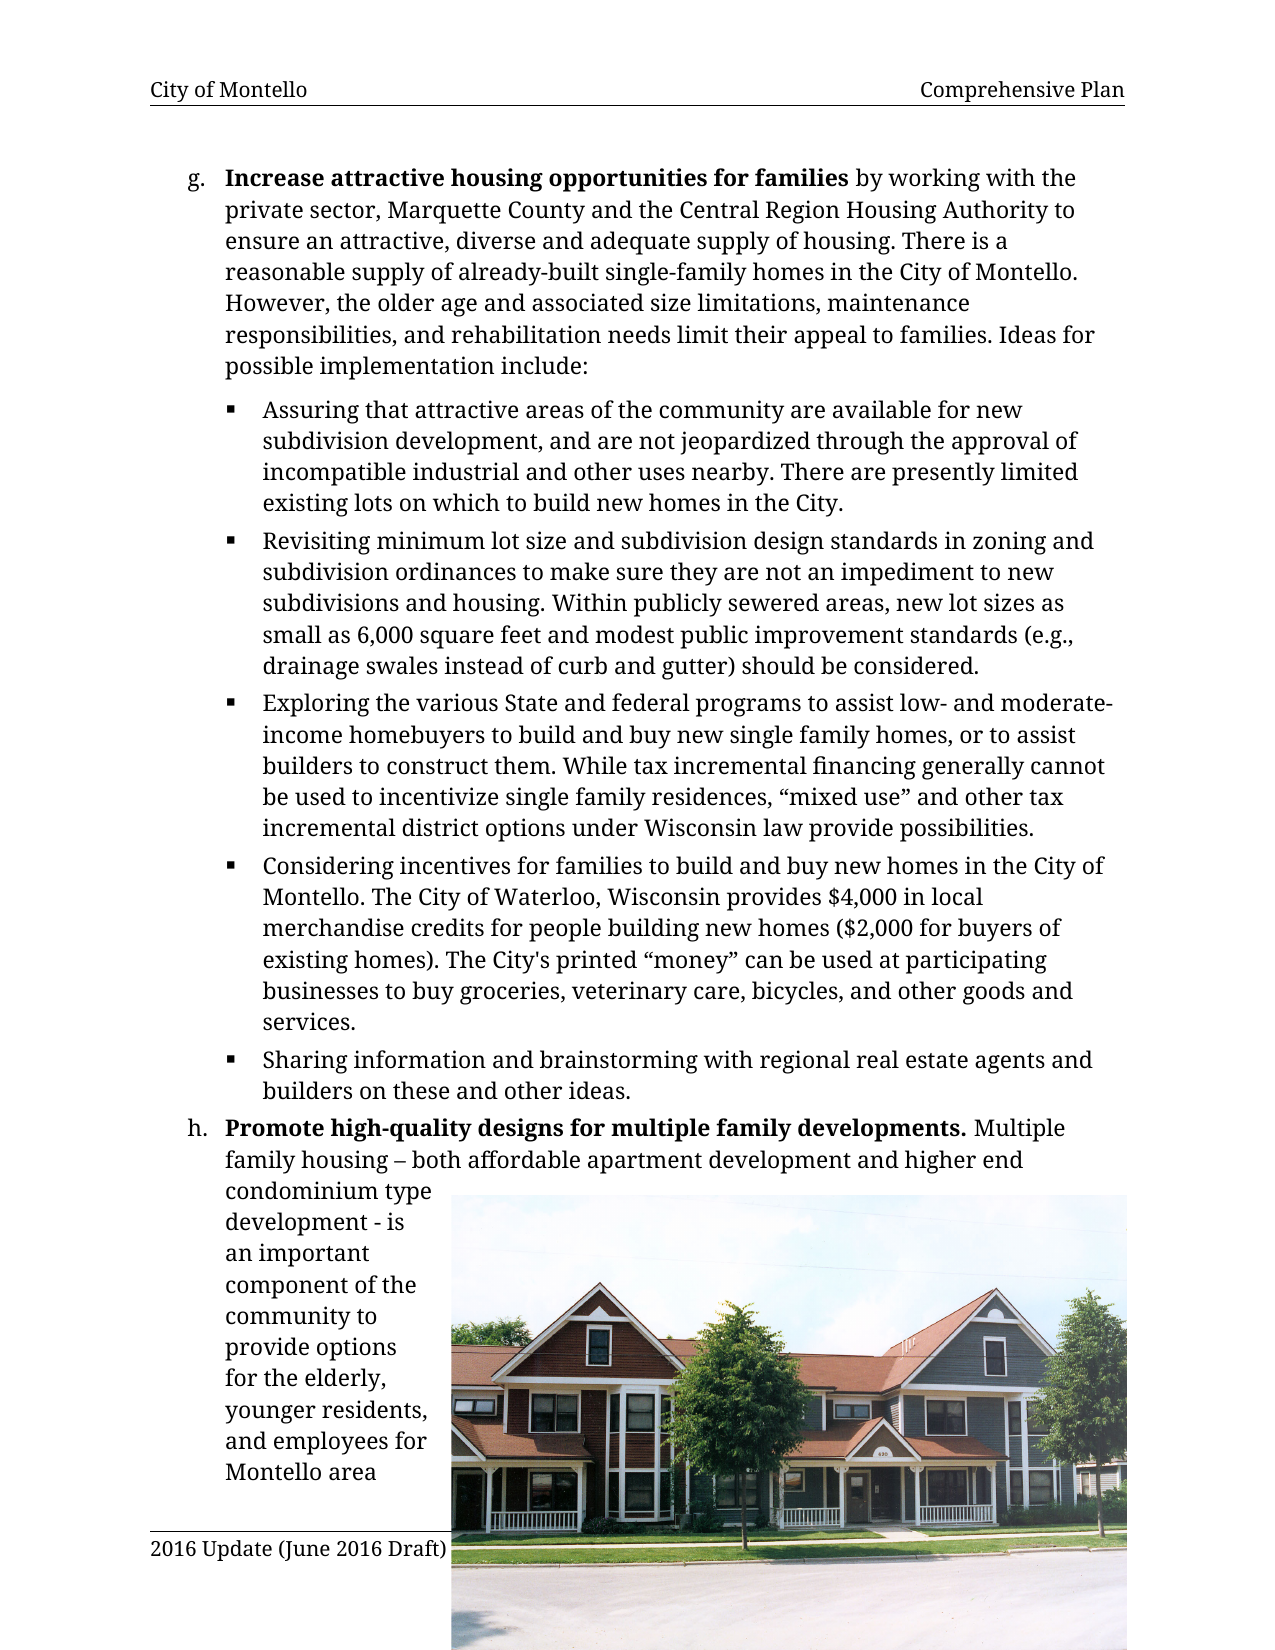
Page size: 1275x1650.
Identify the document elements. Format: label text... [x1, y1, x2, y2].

list Assuring that attractive areas of the community are available for new subdivision development, and are not jeopardized through the approval of incompatible industrial and other uses nearby. There are presently limited existing lots on which to build new homes in the City. [225, 393, 1125, 518]
list Sharing information and brainstorming with regional real estate agents and builders on these and other ideas. [225, 1043, 1125, 1106]
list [187, 1112, 1125, 1487]
list Increase attractive housing opportunities for families by working with the private sector, Marquette County and the Central Region Housing Authority to ensure an attractive, diverse and adequate supply of housing. There is a reasonable supply of already-built single-family homes in the City of Montello. However, the older age and associated size limitations, maintenance responsibilities, and rehabilitation needs limit their appeal to families. Ideas for possible implementation include: [187, 162, 1125, 381]
list Exploring the various State and federal programs to assist low- and moderate-income homebuyers to build and buy new single family homes, or to assist builders to construct them. While tax incremental financing generally cannot be used to incentivize single family residences, “mixed use” and other tax incremental district options under Wisconsin law provide possibilities. [225, 687, 1125, 843]
list Revisiting minimum lot size and subdivision design standards in zoning and subdivision ordinances to make sure they are not an impediment to new subdivisions and housing. Within publicly sewered areas, new lot sizes as small as 6,000 square feet and modest public improvement standards (e.g., drainage swales instead of curb and gutter) should be considered. [225, 525, 1125, 681]
picture [451, 1195, 1127, 1650]
list Considering incentives for families to build and buy new homes in the City of Montello. The City of Waterloo, Wisconsin provides $4,000 in local merchandise credits for people building new homes ($2,000 for buyers of existing homes). The City's printed “money” can be used at participating businesses to buy groceries, veterinary care, bicycles, and other goods and services. [225, 850, 1125, 1037]
